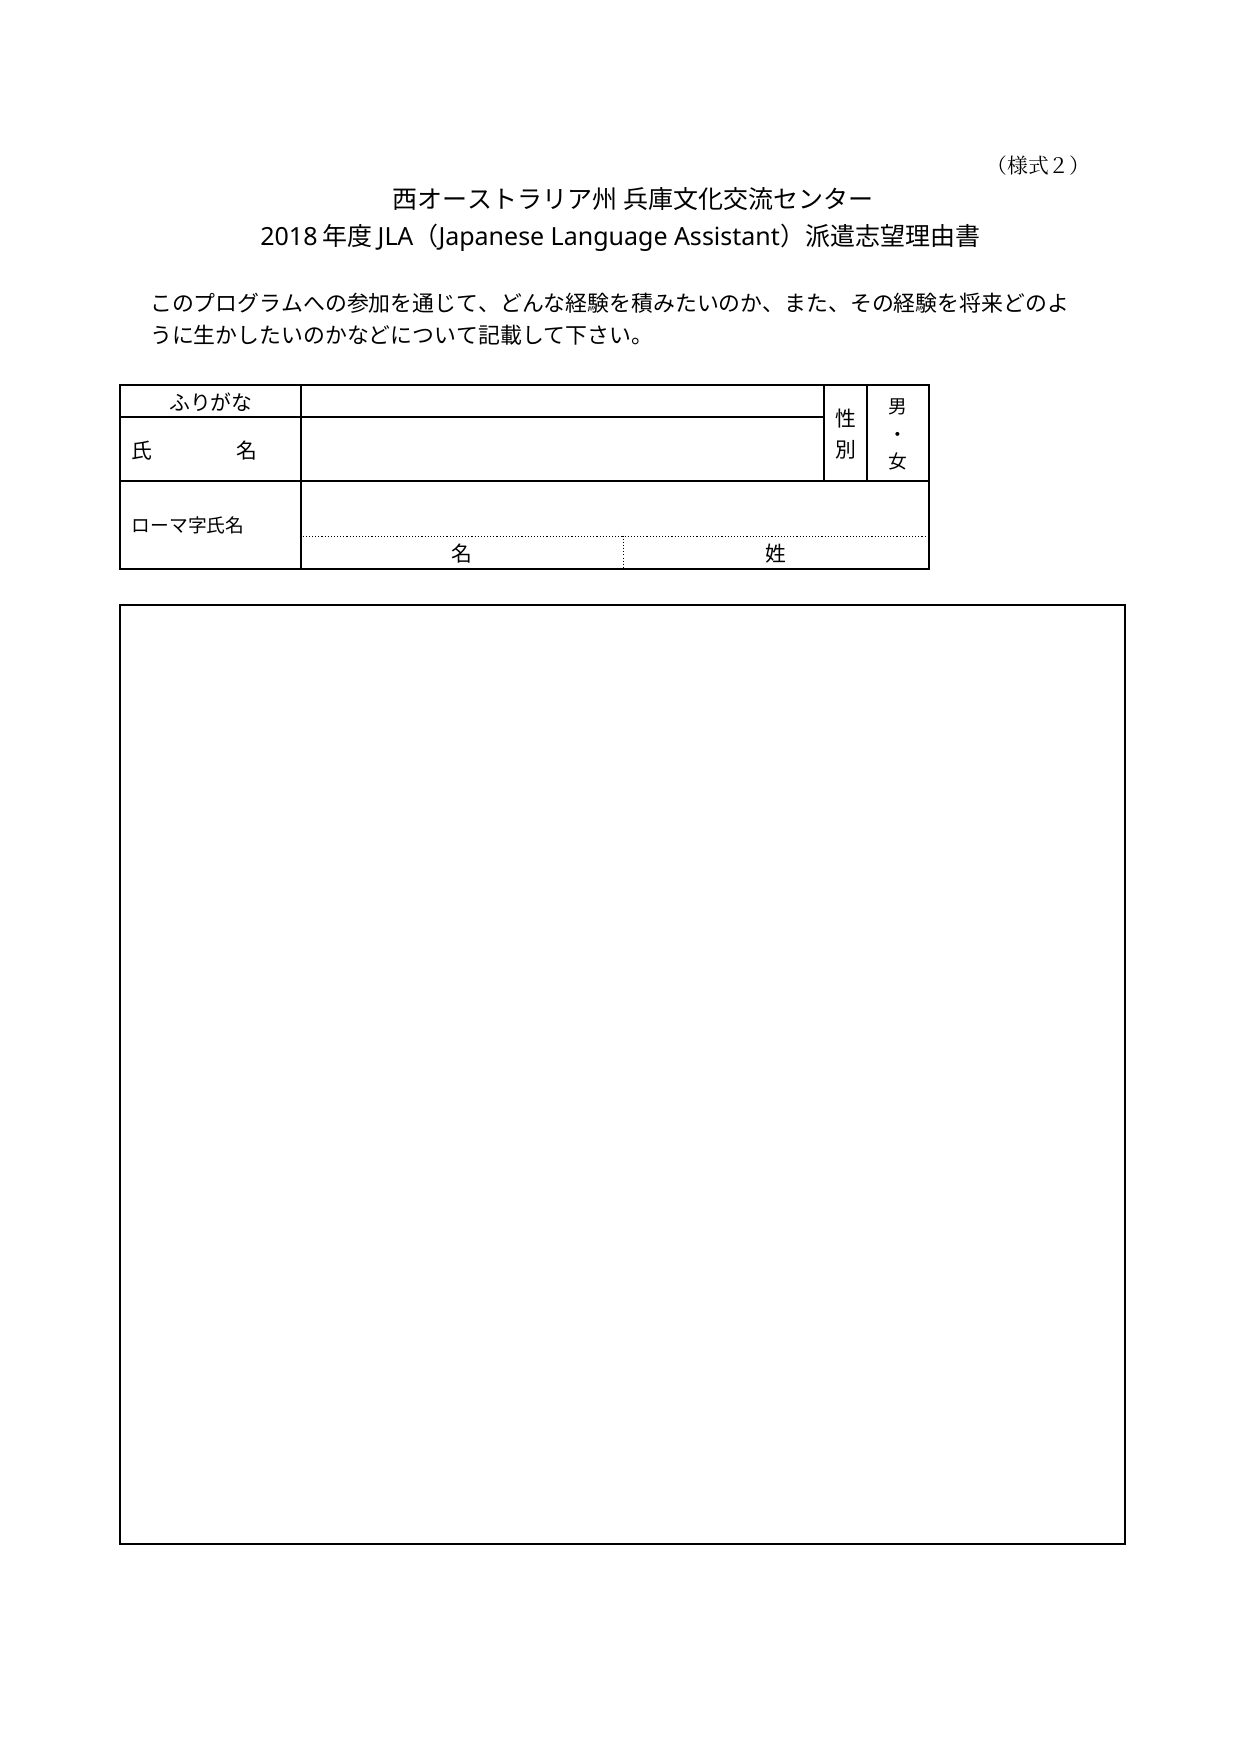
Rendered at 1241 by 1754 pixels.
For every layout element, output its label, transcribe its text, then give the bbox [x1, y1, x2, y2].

table_cell 氏 名 [121, 418, 300, 480]
text 西オーストラリア州 兵庫文化交流センター [150, 180, 1090, 216]
table_header 男 ・ 女 [868, 386, 928, 480]
table_header [121, 606, 1124, 1543]
table_cell [302, 418, 823, 480]
table_cell 名 [302, 536, 623, 568]
text 2018年度JLA（Japanese Language Assistant）派遣志望理由書 [150, 216, 1090, 252]
table_header ふりがな [121, 386, 300, 416]
table_cell 姓 [623, 536, 928, 568]
text このプログラムへの参加を通じて、どんな経験を積みたいのか、また、その経験を将来どのように生かしたいのかなどについて記載して下さい。 [150, 286, 1090, 350]
table_cell ローマ字氏名 [121, 482, 300, 568]
table_header [302, 386, 823, 416]
table_header 性別 [825, 386, 866, 480]
table_cell [302, 482, 928, 536]
text （様式２） [150, 150, 1090, 180]
